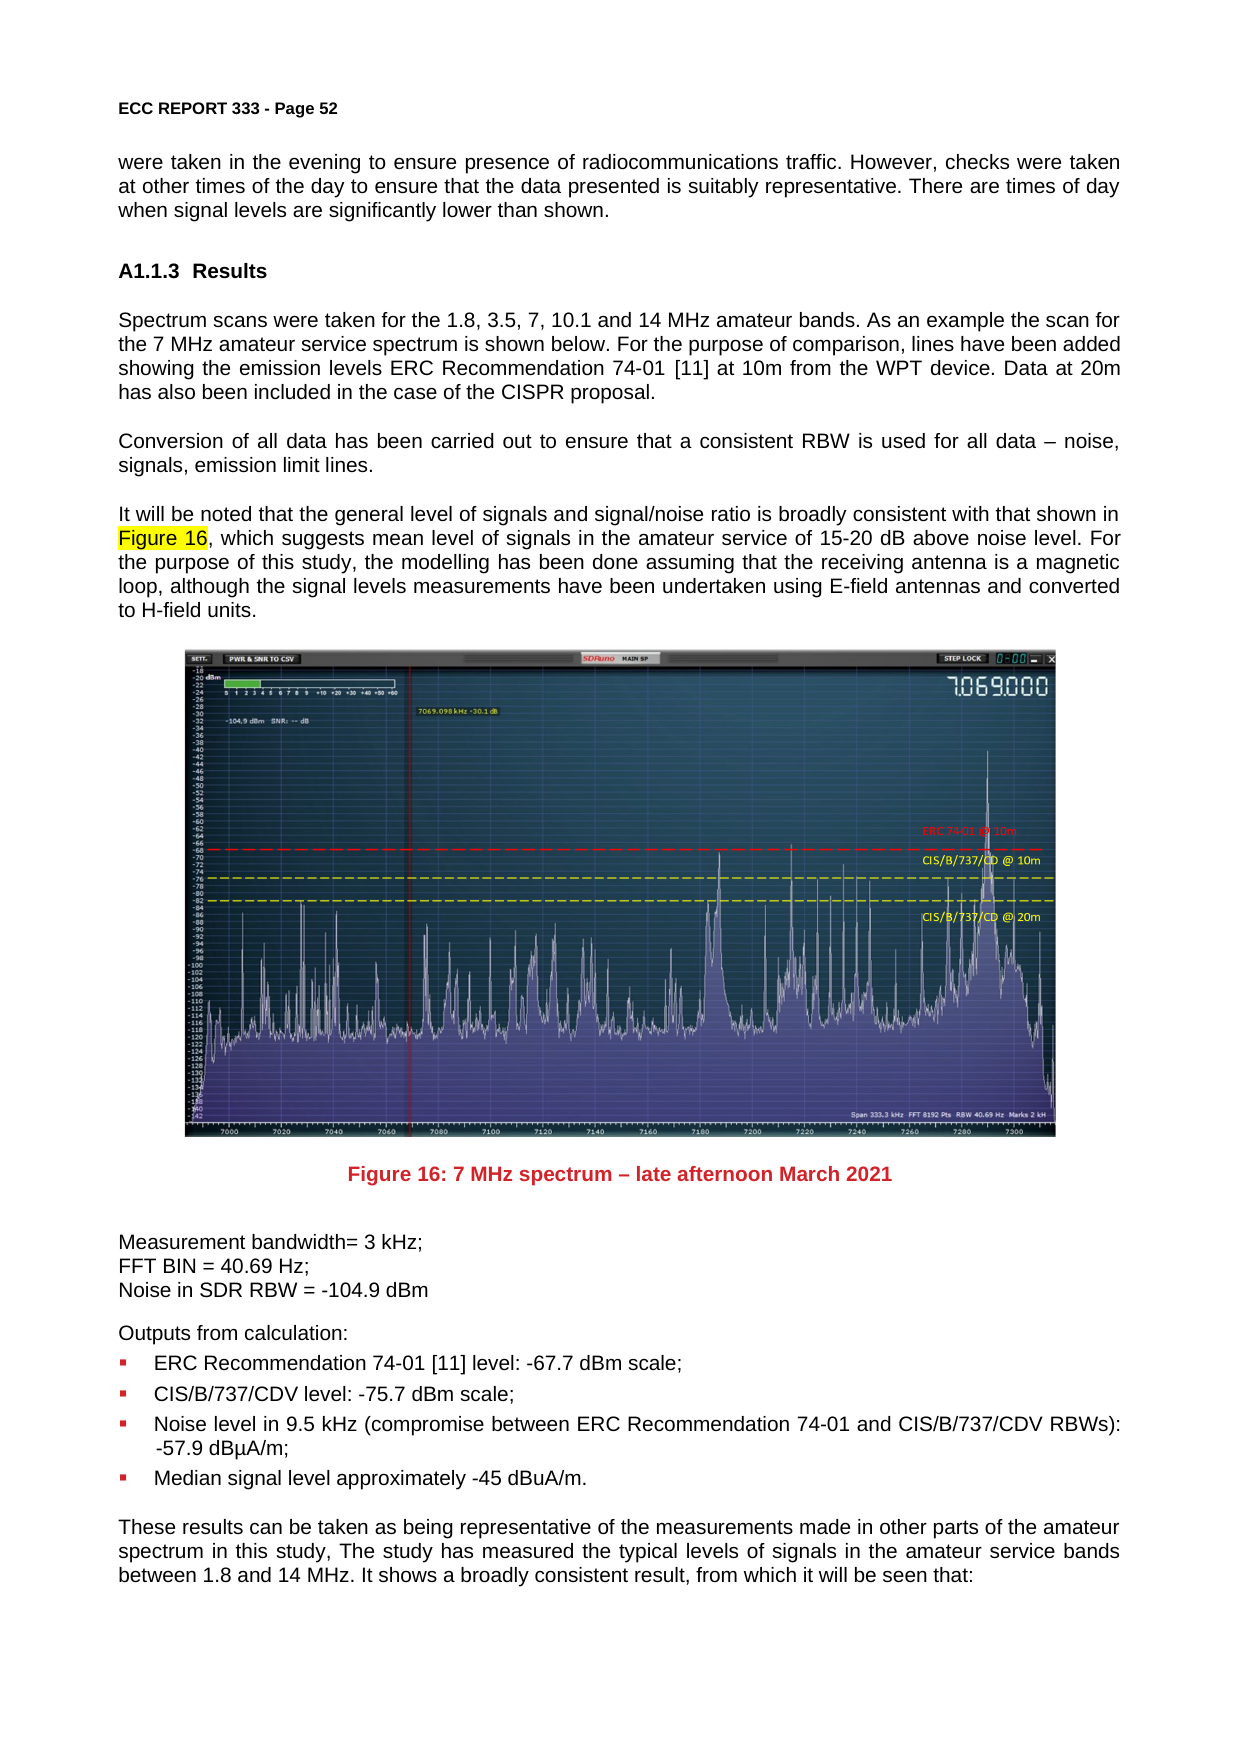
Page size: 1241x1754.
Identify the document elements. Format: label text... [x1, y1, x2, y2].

text Noise level in 9.5 kHz (compromise between ERC Recommendation 74-01 and CIS/B/737/CDV RBWs): -57.9 dBµA/m; [118, 1412, 1122, 1460]
text These results can be taken as being representative of the measurements made in other parts of the amateur spectrum in this study, The study has measured the typical levels of signals in the amateur service bands between 1.8 and 14 MHz. It shows a broadly consistent result, from which it will be seen that: [118, 1515, 1122, 1587]
text Spectrum scans were taken for the 1.8, 3.5, 7, 10.1 and 14 MHz amateur bands. As an example the scan for the 7 MHz amateur service spectrum is shown below. For the purpose of comparison, lines have been added showing the emission levels ERC Recommendation 74-01 [11] at 10m from the WPT device. Data at 20m has also been included in the case of the CISPR proposal. [118, 308, 1122, 404]
text Median signal level approximately -45 dBuA/m. [118, 1466, 1122, 1490]
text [118, 150, 1122, 222]
text CIS/B/737/CDV level: -75.7 dBm scale; [118, 1381, 1122, 1406]
text Figure 16: 7 MHz spectrum – late afternoon March 2021 [118, 1162, 1122, 1186]
subtitle Results [118, 259, 1122, 283]
text Conversion of all data has been carried out to ensure that a consistent RBW is used for all data – noise, signals, emission limit lines. [118, 429, 1122, 477]
text ERC Recommendation 74-01 [11] level: -67.7 dBm scale; [118, 1351, 1122, 1375]
text FFT BIN = 40.69 Hz; [118, 1254, 1122, 1278]
text Outputs from calculation: [118, 1321, 1122, 1345]
picture [184, 646, 1056, 1137]
text Measurement bandwidth= 3 kHz; [118, 1230, 1122, 1254]
text It will be noted that the general level of signals and signal/noise ratio is broadly consistent with that shown in Figure 16, which suggests mean level of signals in the amateur service of 15-20 dB above noise level. For the purpose of this study, the modelling has been done assuming that the receiving antenna is a magnetic loop, although the signal levels measurements have been undertaken using E-field antennas and converted to H-field units. [118, 502, 1122, 622]
text Noise in SDR RBW = -104.9 dBm [118, 1278, 1122, 1302]
